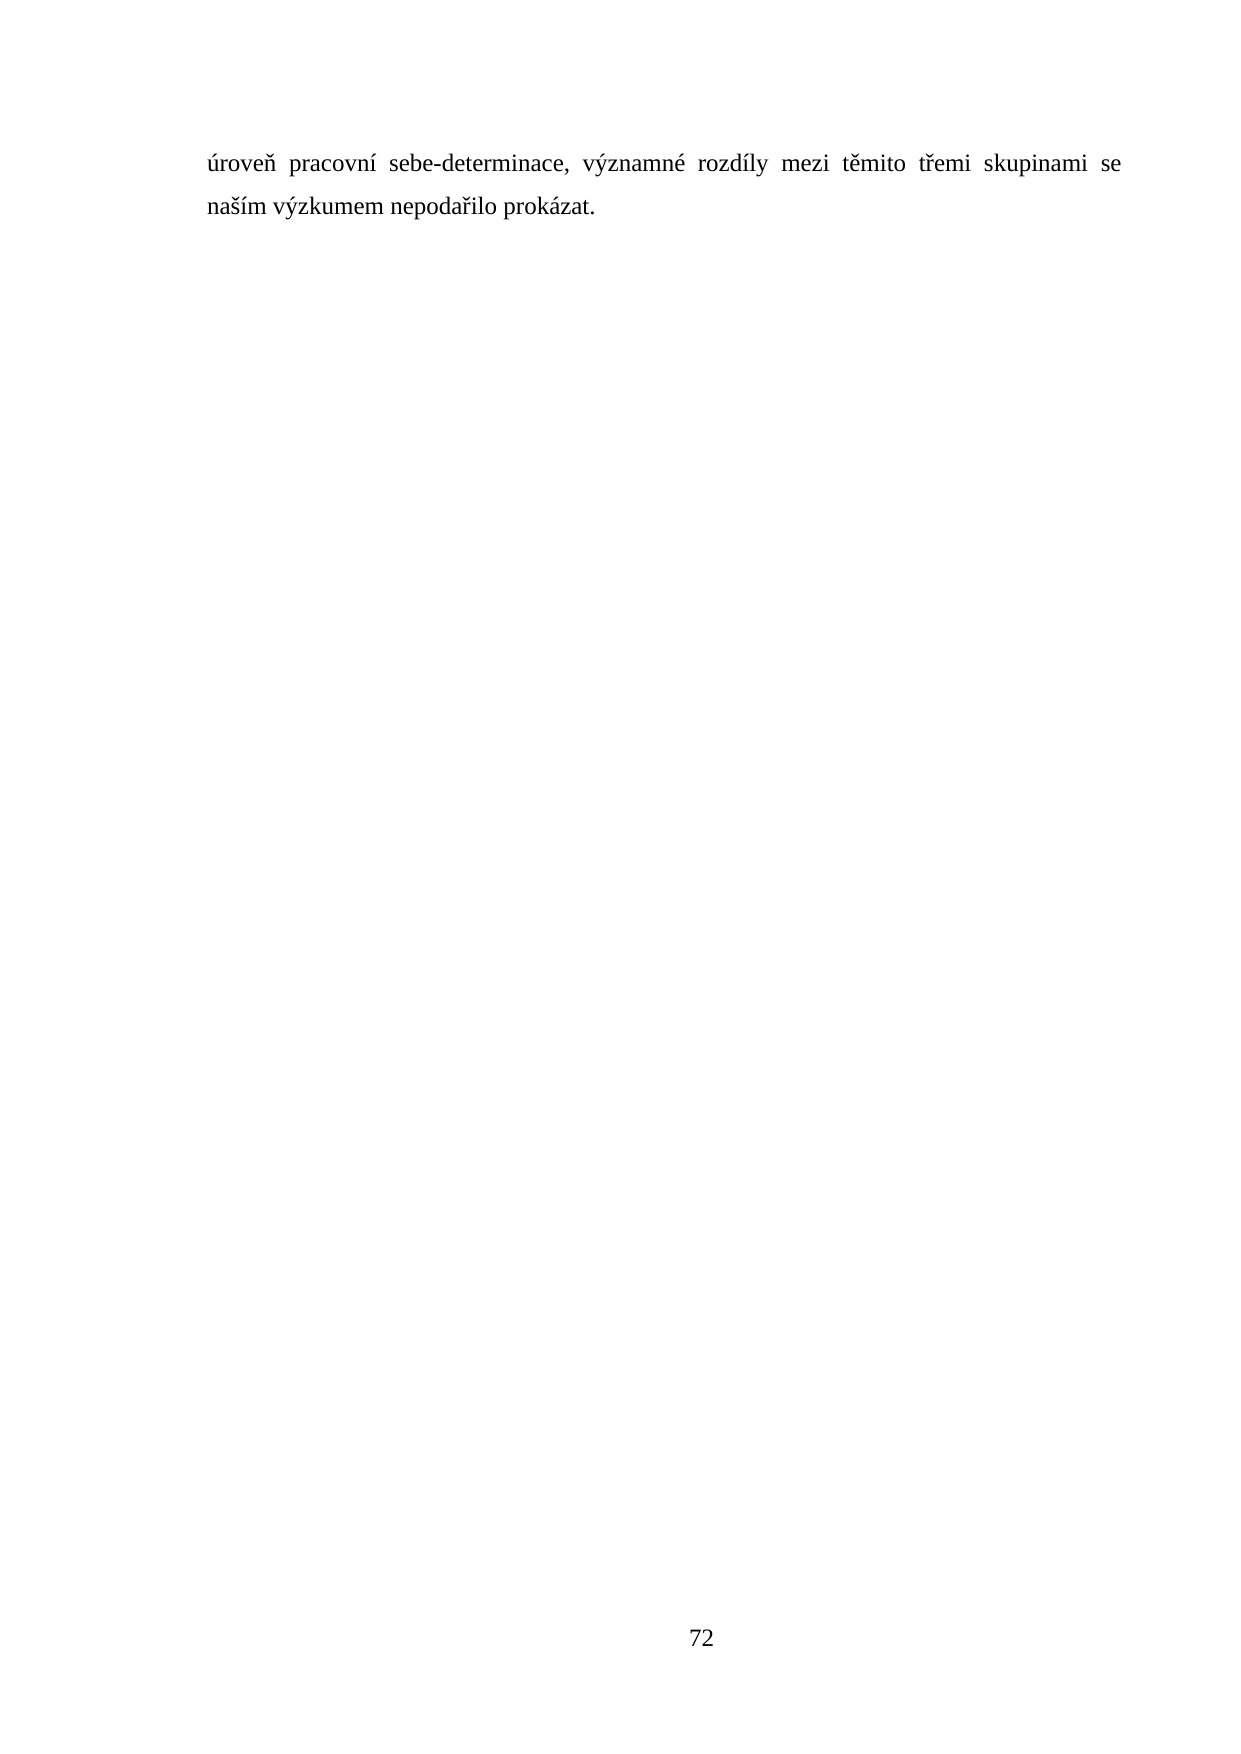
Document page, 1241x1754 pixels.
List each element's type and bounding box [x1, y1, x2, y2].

text [207, 148, 1122, 219]
